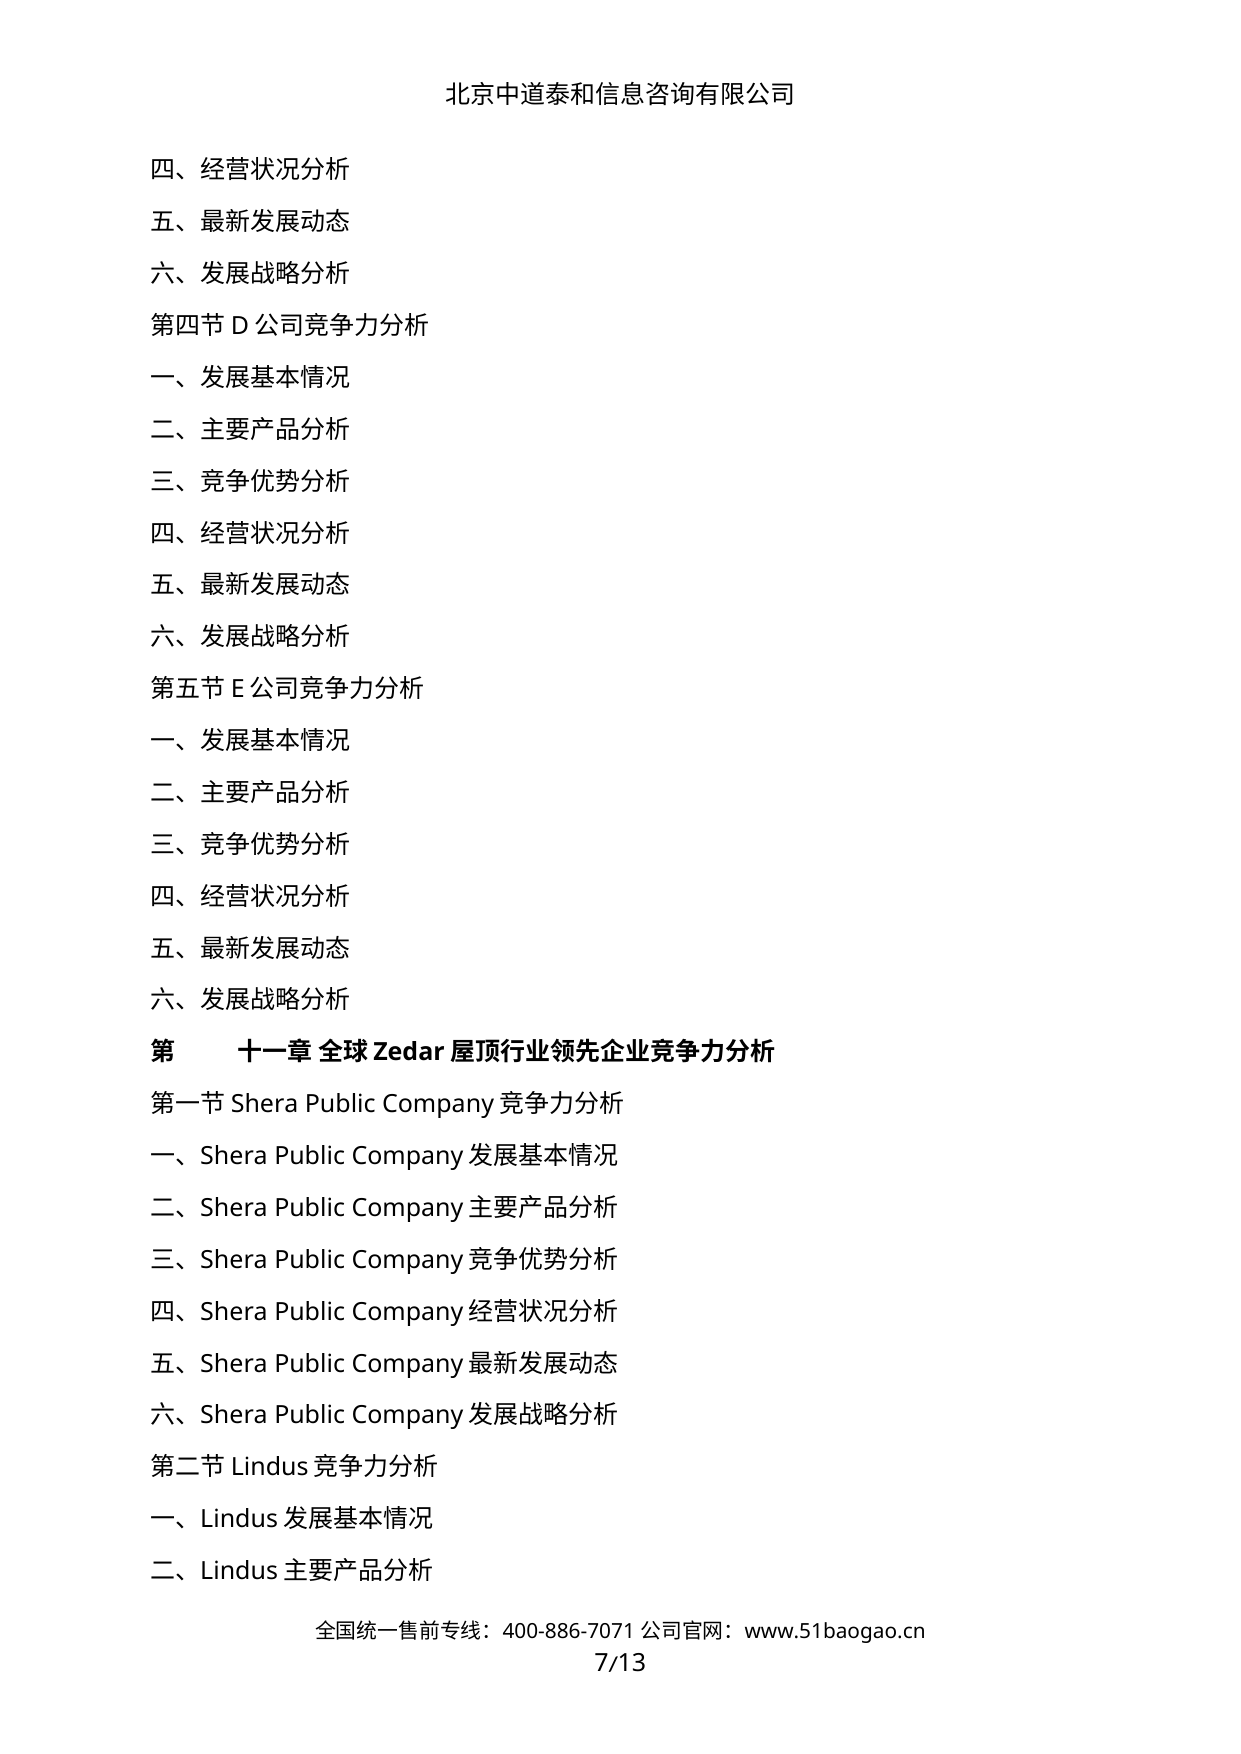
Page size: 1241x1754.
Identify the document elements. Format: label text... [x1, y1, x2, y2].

text 二、Lindus主要产品分析 [150, 1551, 1090, 1587]
text 二、主要产品分析 [150, 772, 1090, 809]
text 第一节 Shera Public Company竞争力分析 [150, 1084, 1090, 1120]
text 第五节 E公司竞争力分析 [150, 669, 1090, 705]
text 六、Shera Public Company发展战略分析 [150, 1395, 1090, 1431]
text 六、发展战略分析 [150, 254, 1090, 290]
text 五、最新发展动态 [150, 928, 1090, 964]
text 四、经营状况分析 [150, 150, 1090, 186]
text 一、Shera Public Company发展基本情况 [150, 1136, 1090, 1172]
text 五、Shera Public Company最新发展动态 [150, 1343, 1090, 1379]
text 四、经营状况分析 [150, 876, 1090, 912]
text 第二节 Lindus竞争力分析 [150, 1447, 1090, 1483]
text 第四节 D公司竞争力分析 [150, 306, 1090, 342]
text 一、发展基本情况 [150, 357, 1090, 394]
text 三、竞争优势分析 [150, 461, 1090, 497]
text 一、Lindus发展基本情况 [150, 1499, 1090, 1535]
text 二、主要产品分析 [150, 409, 1090, 446]
text 二、Shera Public Company主要产品分析 [150, 1187, 1090, 1224]
text 第 十一章 全球Zedar屋顶行业领先企业竞争力分析 [150, 1032, 1090, 1068]
text 五、最新发展动态 [150, 565, 1090, 601]
text 三、Shera Public Company竞争优势分析 [150, 1239, 1090, 1276]
text 一、发展基本情况 [150, 721, 1090, 757]
text 六、发展战略分析 [150, 617, 1090, 653]
text 四、经营状况分析 [150, 513, 1090, 549]
text 六、发展战略分析 [150, 980, 1090, 1016]
text 三、竞争优势分析 [150, 824, 1090, 861]
text 五、最新发展动态 [150, 202, 1090, 238]
text 四、Shera Public Company经营状况分析 [150, 1291, 1090, 1327]
